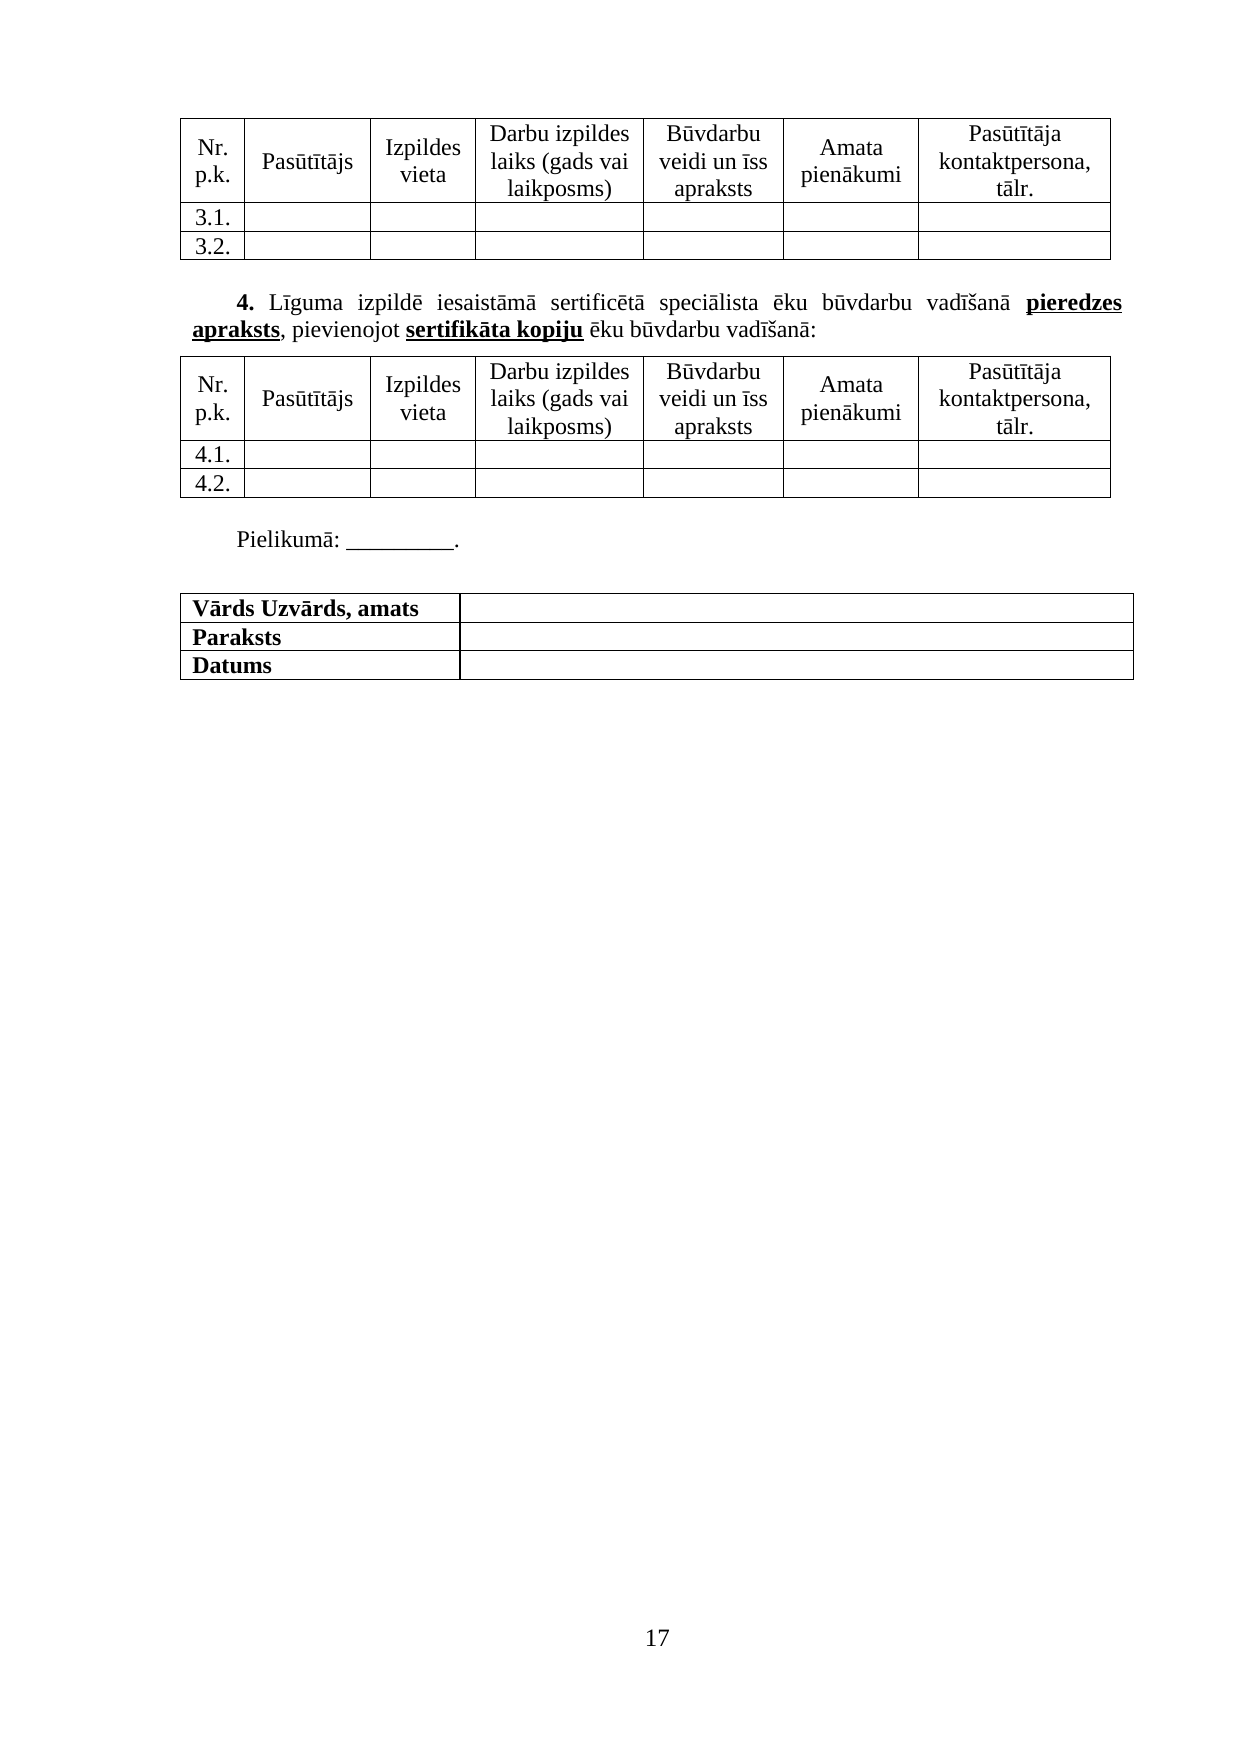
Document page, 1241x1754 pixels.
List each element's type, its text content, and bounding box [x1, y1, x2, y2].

table_header Izpildes vieta [371, 357, 475, 439]
table_cell [371, 441, 475, 468]
table_cell [245, 469, 370, 497]
table_cell [461, 623, 1133, 650]
table_cell [476, 441, 643, 468]
table_cell 4.2. [181, 469, 244, 497]
table_cell 4.1. [181, 441, 244, 468]
table_header Vārds Uzvārds, amats [181, 594, 459, 622]
table_cell [476, 469, 643, 497]
table_cell [371, 203, 475, 231]
table_header Pasūtītājs [245, 357, 370, 439]
table_header Pasūtītāja kontaktpersona, tālr. [919, 357, 1110, 439]
table_cell [784, 232, 918, 259]
table_header Izpildes vieta [371, 119, 475, 202]
table_cell [461, 651, 1133, 679]
table_cell 3.2. [181, 232, 244, 259]
table_cell [245, 441, 370, 468]
table_header Pasūtītājs [245, 119, 370, 202]
table_header Nr. p.k. [181, 357, 244, 439]
table_header [461, 594, 1133, 622]
table_cell [371, 469, 475, 497]
table_cell [644, 203, 783, 231]
table_cell [476, 232, 643, 259]
table_cell Datums [181, 651, 459, 679]
table_cell [245, 203, 370, 231]
table_cell [784, 203, 918, 231]
table_cell [644, 469, 783, 497]
table_header Amata pienākumi [784, 119, 918, 202]
table_header Amata pienākumi [784, 357, 918, 439]
table_header Darbu izpildes laiks (gads vai laikposms) [476, 119, 643, 202]
table_cell [784, 469, 918, 497]
table_cell [476, 203, 643, 231]
text 4. Līguma izpildē iesaistāmā sertificētā speciālista ēku būvdarbu vadīšanā pieredzes apraksts, pievienojot sertifikāta kopiju ēku būvdarbu vadīšanā: [192, 288, 1122, 343]
table_cell 3.1. [181, 203, 244, 231]
table_cell [644, 441, 783, 468]
text Pielikumā: _________. [192, 525, 1122, 553]
table_cell [919, 469, 1110, 497]
table_cell [919, 441, 1110, 468]
table_header Pasūtītāja kontaktpersona, tālr. [919, 119, 1110, 202]
table_cell [644, 232, 783, 259]
table_header Būvdarbu veidi un īss apraksts [644, 357, 783, 439]
table_cell [245, 232, 370, 259]
table_cell [919, 203, 1110, 231]
table_cell [919, 232, 1110, 259]
table_cell Paraksts [181, 623, 459, 650]
table_header Nr. p.k. [181, 119, 244, 202]
table_header Darbu izpildes laiks (gads vai laikposms) [476, 357, 643, 439]
table_header Būvdarbu veidi un īss apraksts [644, 119, 783, 202]
table_cell [784, 441, 918, 468]
table_cell [371, 232, 475, 259]
